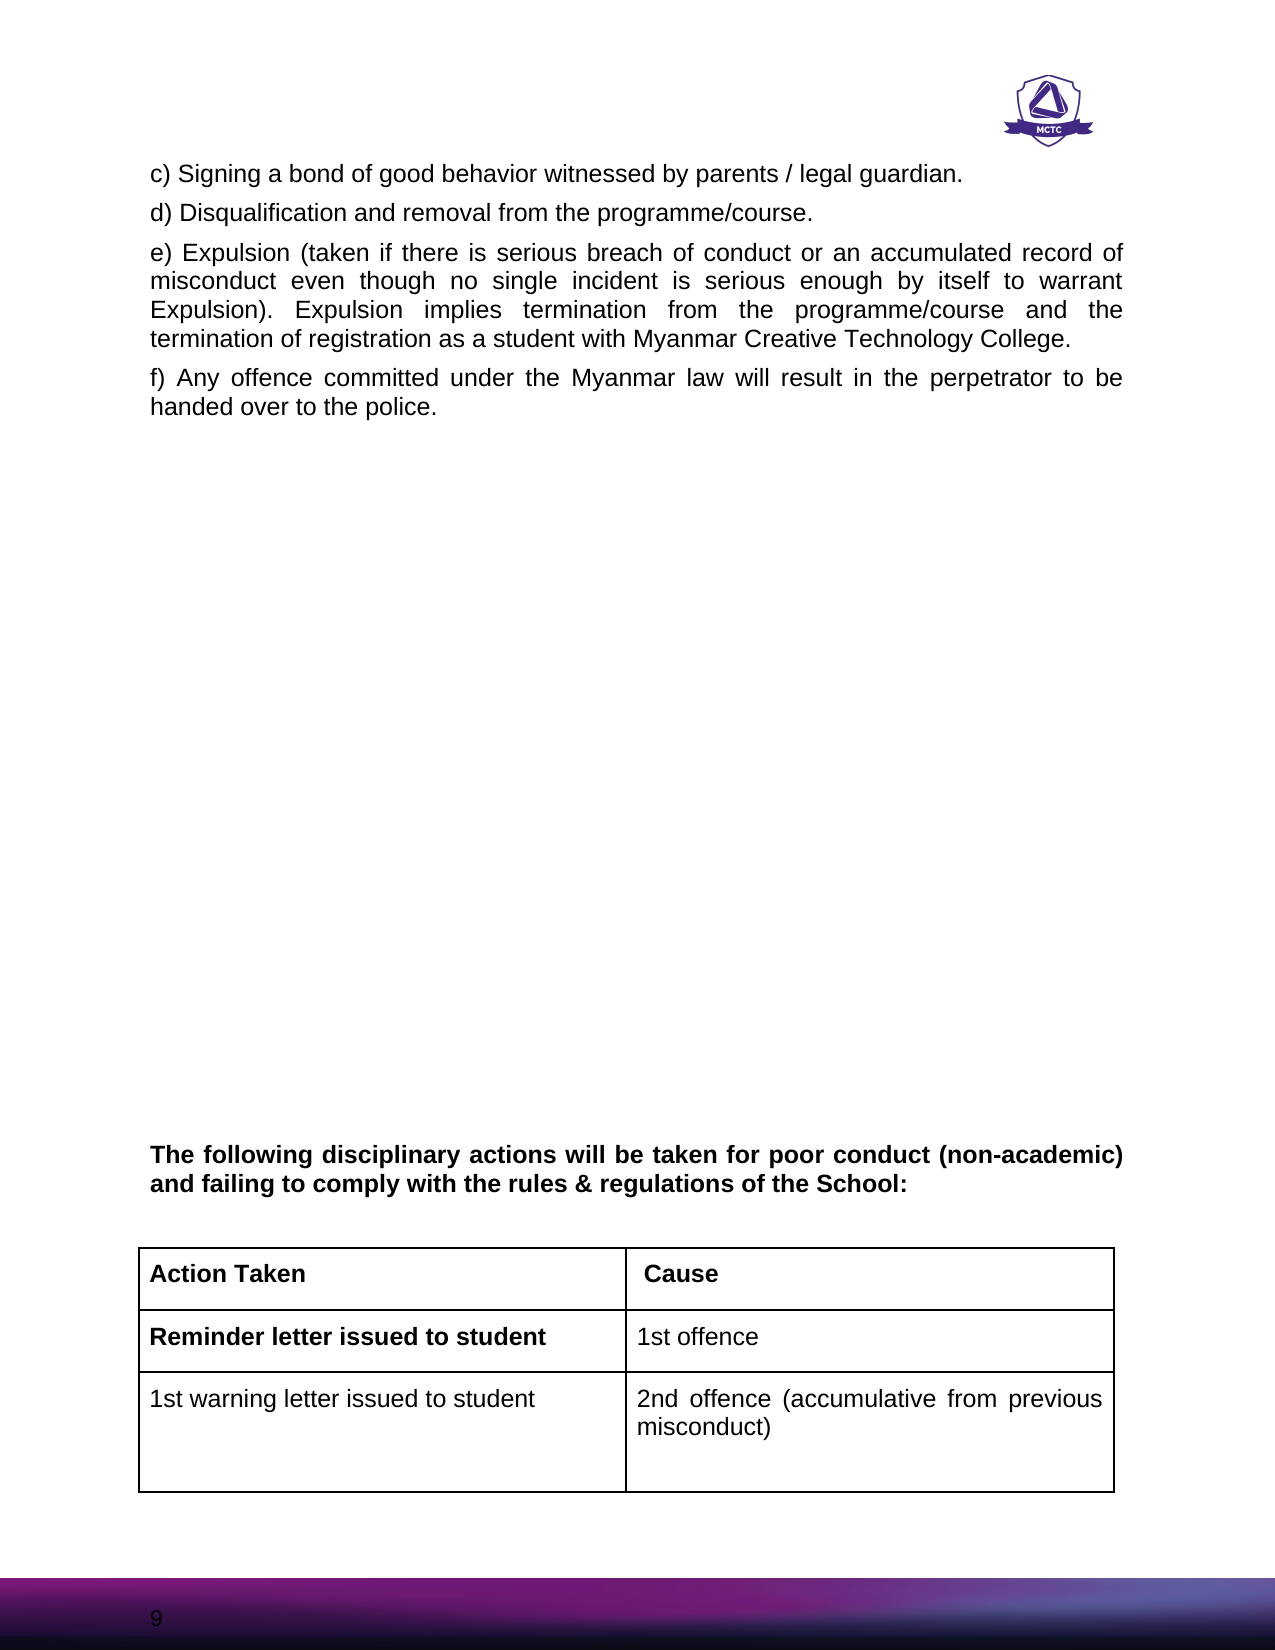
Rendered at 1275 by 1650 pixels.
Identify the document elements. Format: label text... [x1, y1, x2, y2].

table_cell Reminder letter issued to student [140, 1311, 625, 1371]
text c) Signing a bond of good behavior witnessed by parents / legal guardian. [150, 159, 1125, 188]
table_cell 2nd offence (accumulative from previous misconduct) [627, 1373, 1113, 1491]
table_header Action Taken [140, 1249, 625, 1309]
text f) Any offence committed under the Myanmar law will result in the perpetrator to be handed over to the police. [150, 363, 1125, 421]
picture [1004, 75, 1096, 147]
text The following disciplinary actions will be taken for poor conduct (non-academic) and failing to comply with the rules & regulations of the School: [150, 1140, 1125, 1197]
text d) Disqualification and removal from the programme/course. [150, 198, 1125, 227]
picture [0, 1578, 1275, 1650]
table_header Cause [627, 1249, 1113, 1309]
text e) Expulsion (taken if there is serious breach of conduct or an accumulated record of misconduct even though no single incident is serious enough by itself to warrant Expulsion). Expulsion implies termination from the programme/course and the termination of registration as a student with Myanmar Creative Technology College. [150, 238, 1125, 353]
table_cell 1st offence [627, 1311, 1113, 1371]
table_cell 1st warning letter issued to student [140, 1373, 625, 1491]
